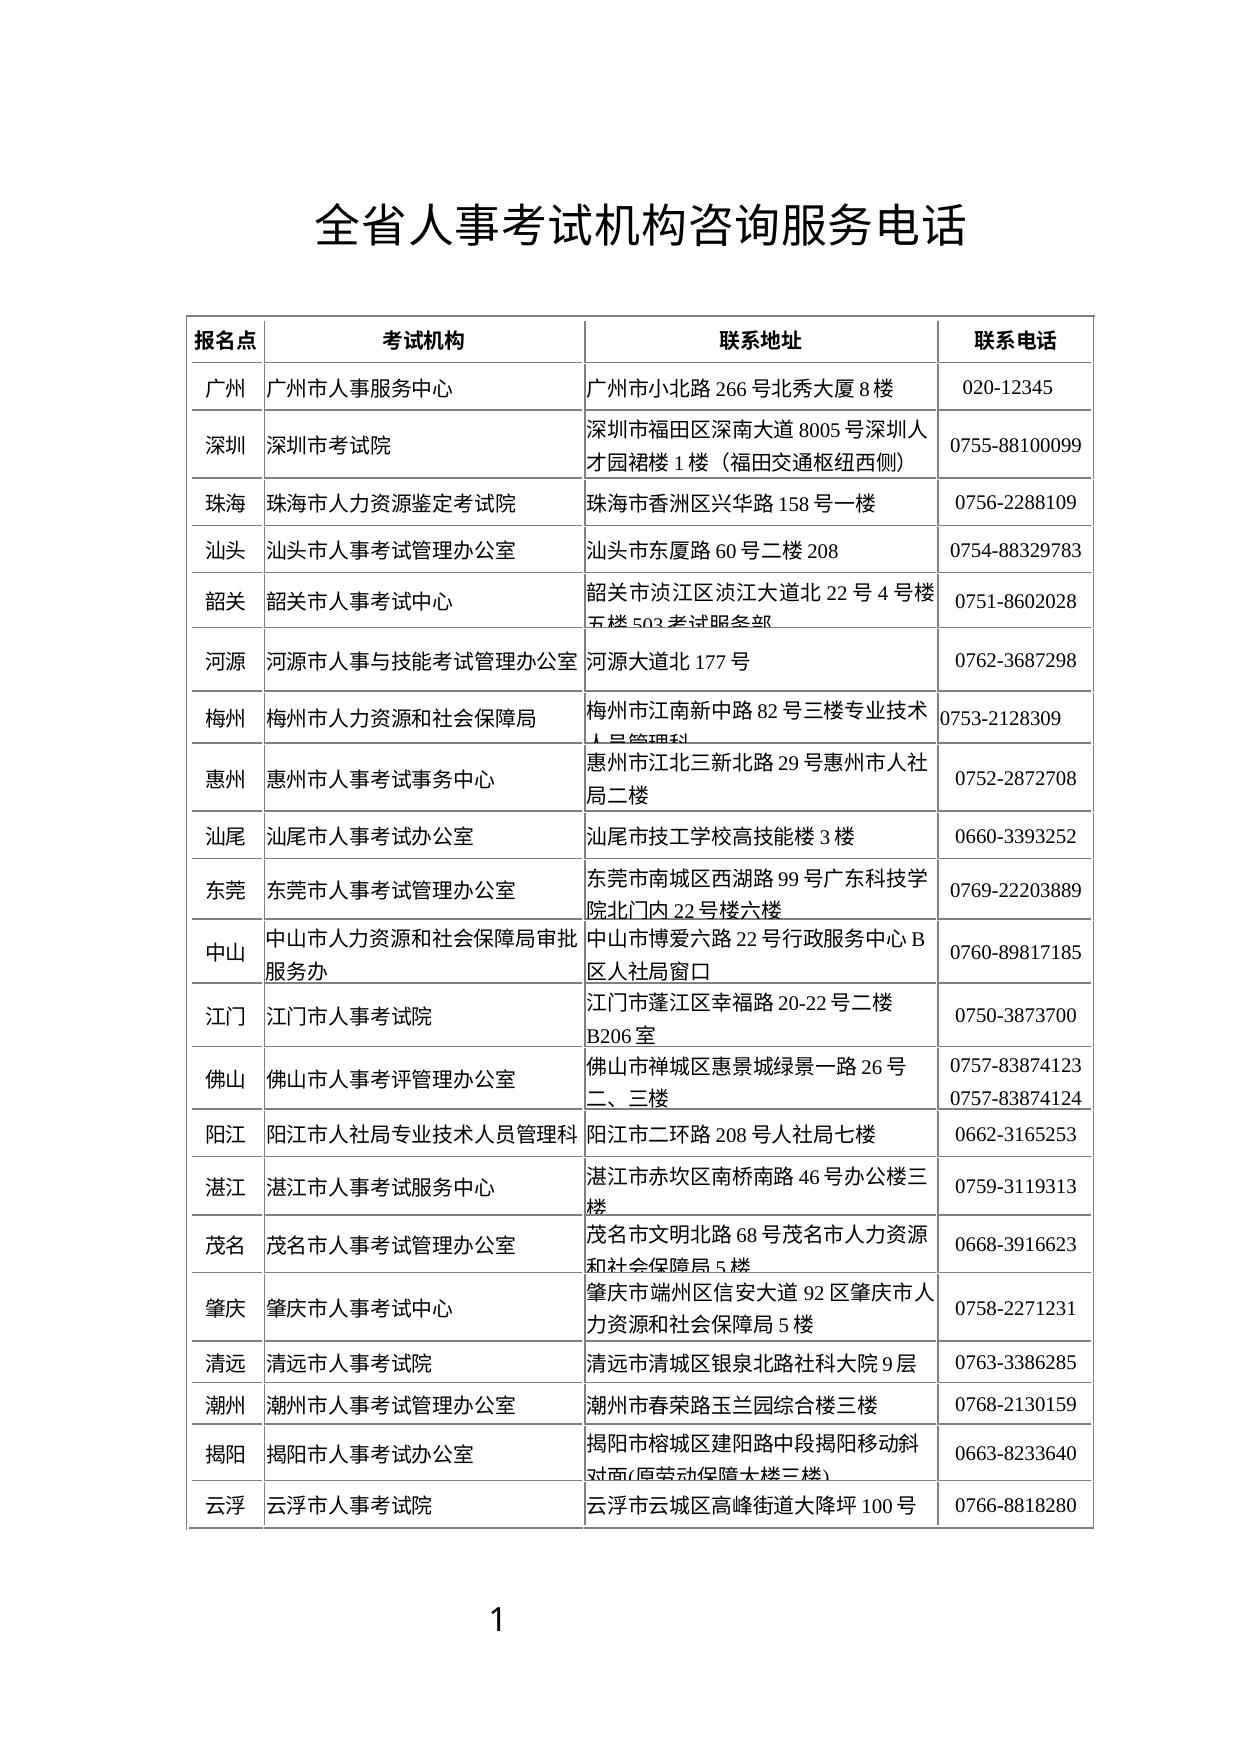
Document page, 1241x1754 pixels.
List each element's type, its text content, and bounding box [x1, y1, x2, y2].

table_cell 汕尾市技工学校高技能楼3楼 [586, 814, 936, 858]
table_cell 中山市博爱六路22号行政服务中心B区人社局窗口 [586, 922, 936, 982]
table_cell 河源 [188, 627, 263, 690]
table_cell 江门市蓬江区幸福路20-22号二楼B206室 [586, 985, 936, 1046]
table_cell 佛山市人事考评管理办公室 [265, 1049, 582, 1108]
table_cell 深圳市考试院 [265, 412, 582, 477]
table_cell 汕头市人事考试管理办公室 [265, 528, 582, 572]
text 全省人事考试机构咨询服务电话 [207, 174, 1075, 272]
table_cell 东莞市南城区西湖路99号广东科技学院北门内22号楼六楼 [586, 861, 936, 918]
table_cell 揭阳市榕城区建阳路中段揭阳移动斜对面(原劳动保障大楼三楼) [586, 1427, 936, 1480]
table_cell 茂名 [189, 1214, 262, 1272]
table_cell 东莞 [188, 858, 263, 918]
table_cell 清远 [189, 1340, 262, 1382]
table_cell 佛山 [188, 1046, 263, 1108]
table_cell 汕头市东厦路60号二楼208 [586, 528, 936, 572]
table_cell 0754-88329783 [939, 525, 1093, 572]
table_cell 广州市人事服务中心 [265, 365, 582, 409]
table_cell 汕尾 [189, 810, 262, 858]
table_cell 0762-3687298 [937, 627, 1094, 690]
table_cell 中山市人力资源和社会保障局审批服务办 [265, 922, 582, 982]
table_cell 0766-8818280 [937, 1480, 1094, 1527]
table_cell 梅州市江南新中路82号三楼专业技术人员管理科 [586, 694, 936, 742]
table_cell 云浮市云城区高峰街道大降坪100号 [584, 1483, 937, 1527]
table_cell 茂名市人事考试管理办公室 [265, 1217, 582, 1272]
table_cell 0756-2288109 [939, 477, 1093, 524]
table_cell 惠州市人事考试事务中心 [265, 746, 582, 810]
table_cell 0757-83874123 0757-83874124 [937, 1046, 1094, 1108]
table_cell 湛江 [188, 1156, 263, 1214]
table_cell 肇庆 [188, 1272, 263, 1340]
table_cell 深圳市福田区深南大道8005号深圳人才园裙楼1楼（福田交通枢纽西侧） [586, 412, 936, 477]
table_cell 汕头 [189, 525, 262, 572]
table_cell 潮州市人事考试管理办公室 [265, 1385, 582, 1423]
table_cell 韶关 [188, 572, 263, 627]
table_cell 珠海市人力资源鉴定考试院 [265, 481, 582, 524]
table_cell 潮州 [188, 1382, 263, 1423]
table_cell 惠州 [189, 742, 262, 810]
table_cell 0753-2128309 [939, 690, 1093, 742]
table_cell 揭阳市人事考试办公室 [265, 1427, 582, 1480]
table_cell 肇庆市端州区信安大道92区肇庆市人力资源和社会保障局 5楼 [586, 1275, 936, 1340]
table_cell 0662-3165253 [939, 1108, 1093, 1156]
table_cell 云浮市人事考试院 [264, 1480, 584, 1527]
table_cell 揭阳 [189, 1423, 262, 1480]
table_header 联系电话 [937, 318, 1093, 362]
table_cell 河源市人事与技能考试管理办公室 [265, 630, 582, 690]
table_cell 0660-3393252 [939, 810, 1093, 858]
table_header 联系地址 [584, 318, 937, 362]
table_cell 0668-3916623 [939, 1214, 1093, 1272]
table_cell 0769-22203889 [937, 858, 1094, 918]
table_cell 河源大道北177号 [586, 630, 936, 690]
table_cell 0760-89817185 [939, 918, 1093, 982]
table_cell 茂名市文明北路68号茂名市人力资源和社会保障局5楼 [586, 1217, 936, 1272]
table_cell 梅州 [189, 690, 262, 742]
table_cell 湛江市人事考试服务中心 [265, 1159, 582, 1214]
table_cell 0752-2872708 [939, 742, 1093, 810]
table_cell 0663-8233640 [939, 1423, 1093, 1480]
table_cell 惠州市江北三新北路29号惠州市人社局二楼 [586, 746, 936, 810]
table_cell 清远市清城区银泉北路社科大院9层 [586, 1343, 936, 1382]
table_cell 0763-3386285 [939, 1340, 1093, 1382]
table_header 报名点 [189, 318, 263, 362]
table_cell 梅州市人力资源和社会保障局 [265, 694, 582, 742]
table_cell 中山 [189, 918, 262, 982]
table_cell 深圳 [189, 409, 262, 477]
table_cell 0759-3119313 [937, 1156, 1094, 1214]
table_cell 阳江市人社局专业技术人员管理科 [265, 1112, 582, 1156]
table_cell 清远市人事考试院 [265, 1343, 582, 1382]
table_cell 珠海市香洲区兴华路158号一楼 [586, 481, 936, 524]
table_cell 020-12345 [937, 362, 1094, 409]
table_header 考试机构 [264, 317, 584, 362]
table_cell 珠海 [189, 477, 262, 524]
table_cell 云浮 [188, 1480, 263, 1527]
table_cell 0750-3873700 [939, 982, 1093, 1046]
table_cell 0758-2271231 [937, 1272, 1094, 1340]
table_cell 江门市人事考试院 [265, 985, 582, 1046]
table_cell 江门 [189, 982, 262, 1046]
table_cell 韶关市浈江区浈江大道北22号4号楼五楼503考试服务部 [586, 575, 936, 627]
table_cell 阳江 [189, 1108, 262, 1156]
table_cell 广州市小北路266号北秀大厦8楼 [586, 365, 936, 409]
table_cell 0751-8602028 [937, 572, 1094, 627]
table_cell 肇庆市人事考试中心 [265, 1275, 582, 1340]
table_cell 汕尾市人事考试办公室 [265, 814, 582, 858]
table_cell 0755-88100099 [939, 409, 1093, 477]
table_cell 湛江市赤坎区南桥南路46号办公楼三楼 [586, 1159, 936, 1214]
table_cell 阳江市二环路208号人社局七楼 [586, 1112, 936, 1156]
table_cell 韶关市人事考试中心 [265, 575, 582, 627]
table_cell 0768-2130159 [937, 1382, 1094, 1423]
table_cell 佛山市禅城区惠景城绿景一路26号二、三楼 [586, 1049, 936, 1108]
table_cell 东莞市人事考试管理办公室 [265, 861, 582, 918]
table_cell 广州 [188, 362, 263, 409]
table_cell 潮州市春荣路玉兰园综合楼三楼 [586, 1385, 936, 1423]
